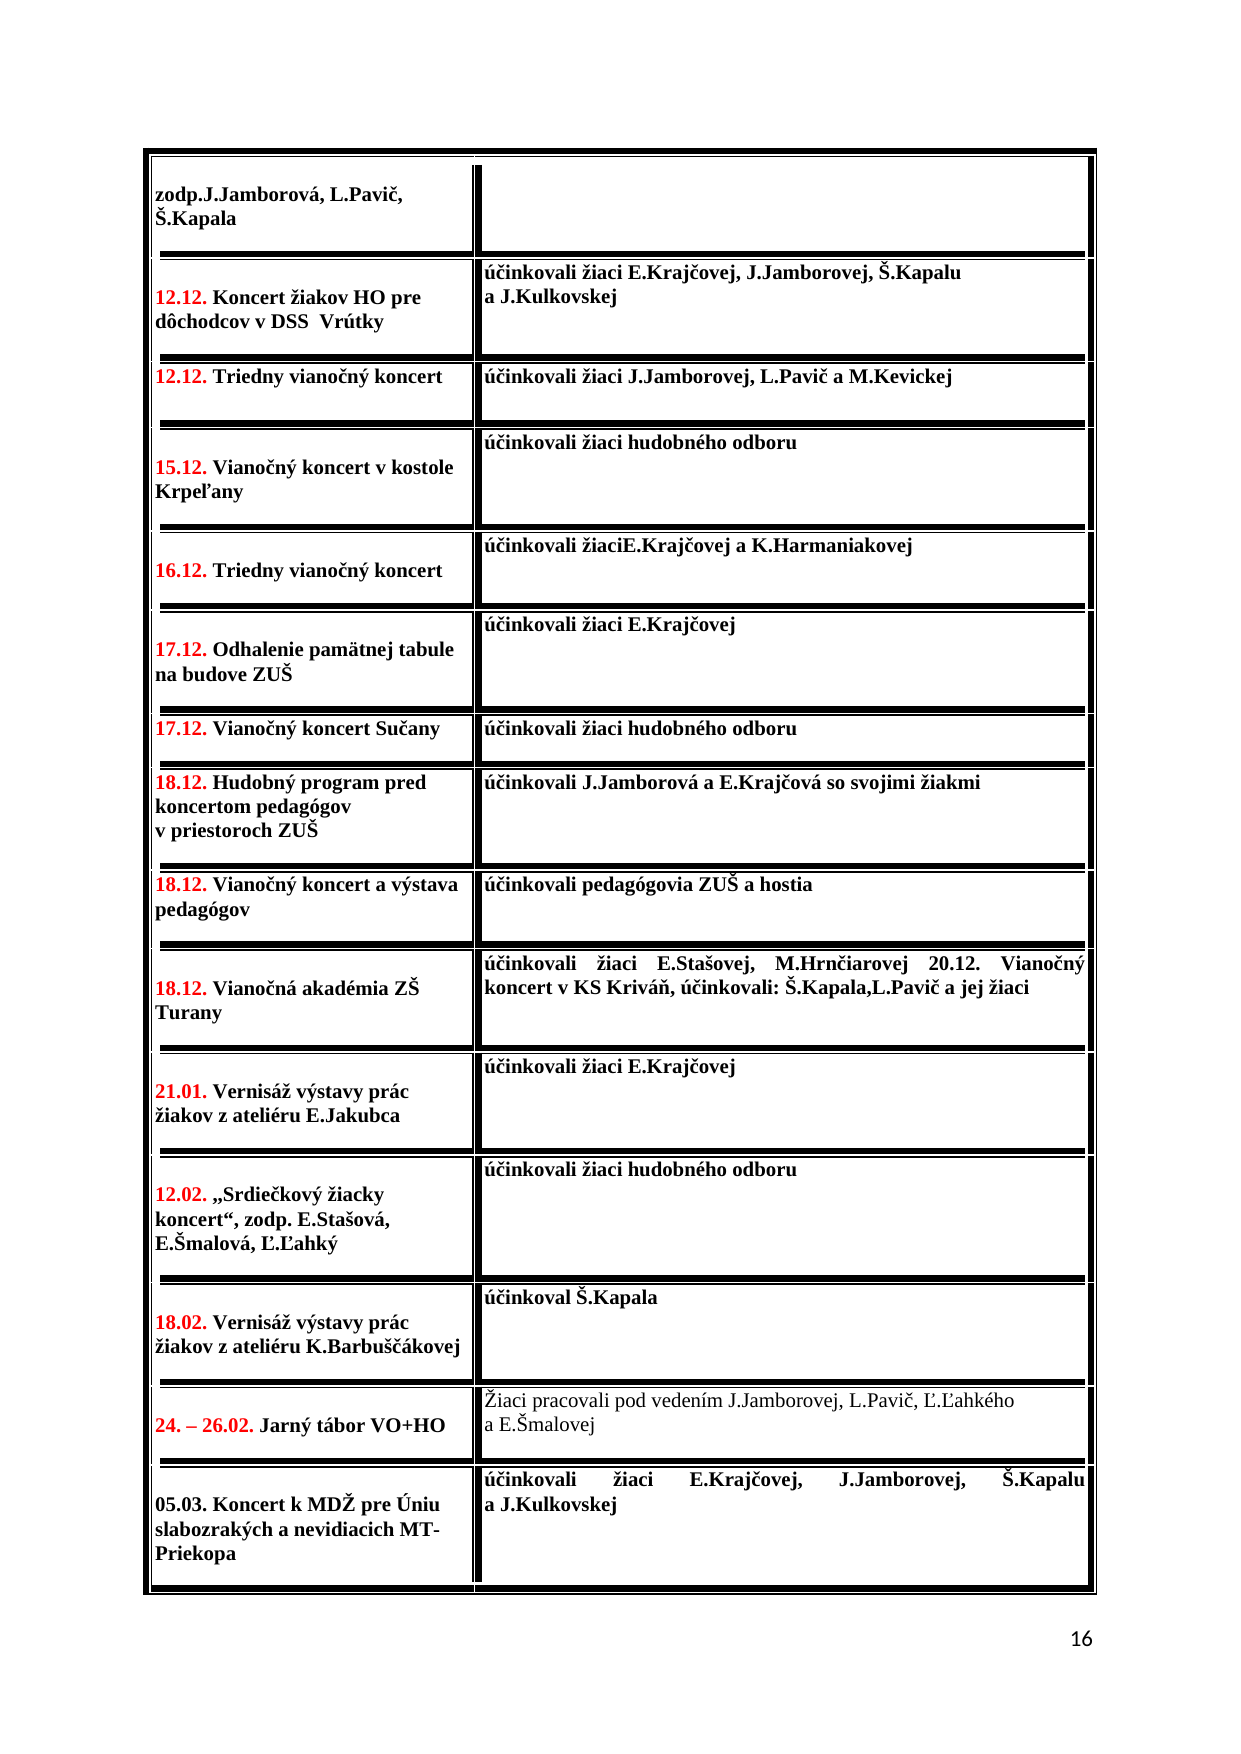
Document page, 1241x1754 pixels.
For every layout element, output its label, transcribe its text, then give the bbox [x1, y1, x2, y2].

table_cell účinkovali žiaci E.Krajčovej [477, 1045, 1093, 1148]
table_cell 18.12. Vianočná akadémia ZŠ Turany [149, 941, 477, 1045]
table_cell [149, 154, 477, 251]
table_cell účinkovali žiaci J.Jamborovej, L.Pavič a M.Kevickej [477, 354, 1093, 420]
table_cell 24. – 26.02. Jarný tábor VO+HO [149, 1379, 477, 1458]
table_cell účinkovali žiaci hudobného odboru [477, 420, 1093, 524]
table_cell účinkoval Š.Kapala [477, 1275, 1093, 1379]
table_cell účinkovali žiaci E.Krajčovej [477, 603, 1093, 706]
table_cell účinkovali žiaciE.Krajčovej a K.Harmaniakovej [477, 524, 1093, 603]
table_cell 17.12. Odhalenie pamätnej tabule na budove ZUŠ [149, 603, 477, 706]
table_cell 18.12. Hudobný program pred koncertom pedagógov v priestoroch ZUŠ [149, 761, 477, 863]
table_cell 12.12. Koncert žiakov HO pre dôchodcov v DSS Vrútky [149, 251, 477, 354]
table_cell účinkovali J.Jamborová a E.Krajčová so svojimi žiakmi [477, 761, 1093, 863]
table_cell účinkovali žiaci E.Krajčovej, J.Jamborovej, Š.Kapalu a J.Kulkovskej [477, 1458, 1093, 1585]
table_cell 12.02. ,,Srdiečkový žiacky koncert“, zodp. E.Stašová, E.Šmalová, Ľ.Ľahký [149, 1148, 477, 1275]
table_cell 18.02. Vernisáž výstavy prác žiakov z ateliéru K.Barbuščákovej [149, 1275, 477, 1379]
table_cell 21.01. Vernisáž výstavy prác žiakov z ateliéru E.Jakubca [149, 1045, 477, 1148]
table_cell Žiaci pracovali pod vedením J.Jamborovej, L.Pavič, Ľ.Ľahkého a E.Šmalovej [477, 1379, 1093, 1458]
table_cell 18.12. Vianočný koncert a výstava pedagógov [149, 863, 477, 941]
table_cell 16.12. Triedny vianočný koncert [149, 524, 477, 603]
table_cell účinkovali žiaci E.Krajčovej, J.Jamborovej, Š.Kapalu a J.Kulkovskej [477, 251, 1093, 354]
table_cell účinkovali žiaci hudobného odboru [477, 157, 1088, 251]
table_cell 05.03. Koncert k MDŽ pre Úniu slabozrakých a nevidiacich MT-Priekopa [149, 1458, 477, 1585]
table_cell účinkovali pedagógovia ZUŠ a hostia [477, 863, 1093, 941]
table_cell 15.12. Vianočný koncert v kostole Krpeľany [149, 420, 477, 524]
table_cell účinkovali žiaci hudobného odboru [477, 706, 1093, 761]
table_cell 17.12. Vianočný koncert Sučany [149, 706, 477, 761]
table_cell účinkovali žiaci hudobného odboru [477, 1148, 1093, 1275]
table_cell účinkovali žiaci E.Stašovej, M.Hrnčiarovej 20.12. Vianočný koncert v KS Kriváň, účinkovali: Š.Kapala,L.Pavič a jej žiaci [477, 941, 1093, 1045]
table_cell 12.12. Triedny vianočný koncert [149, 354, 477, 420]
